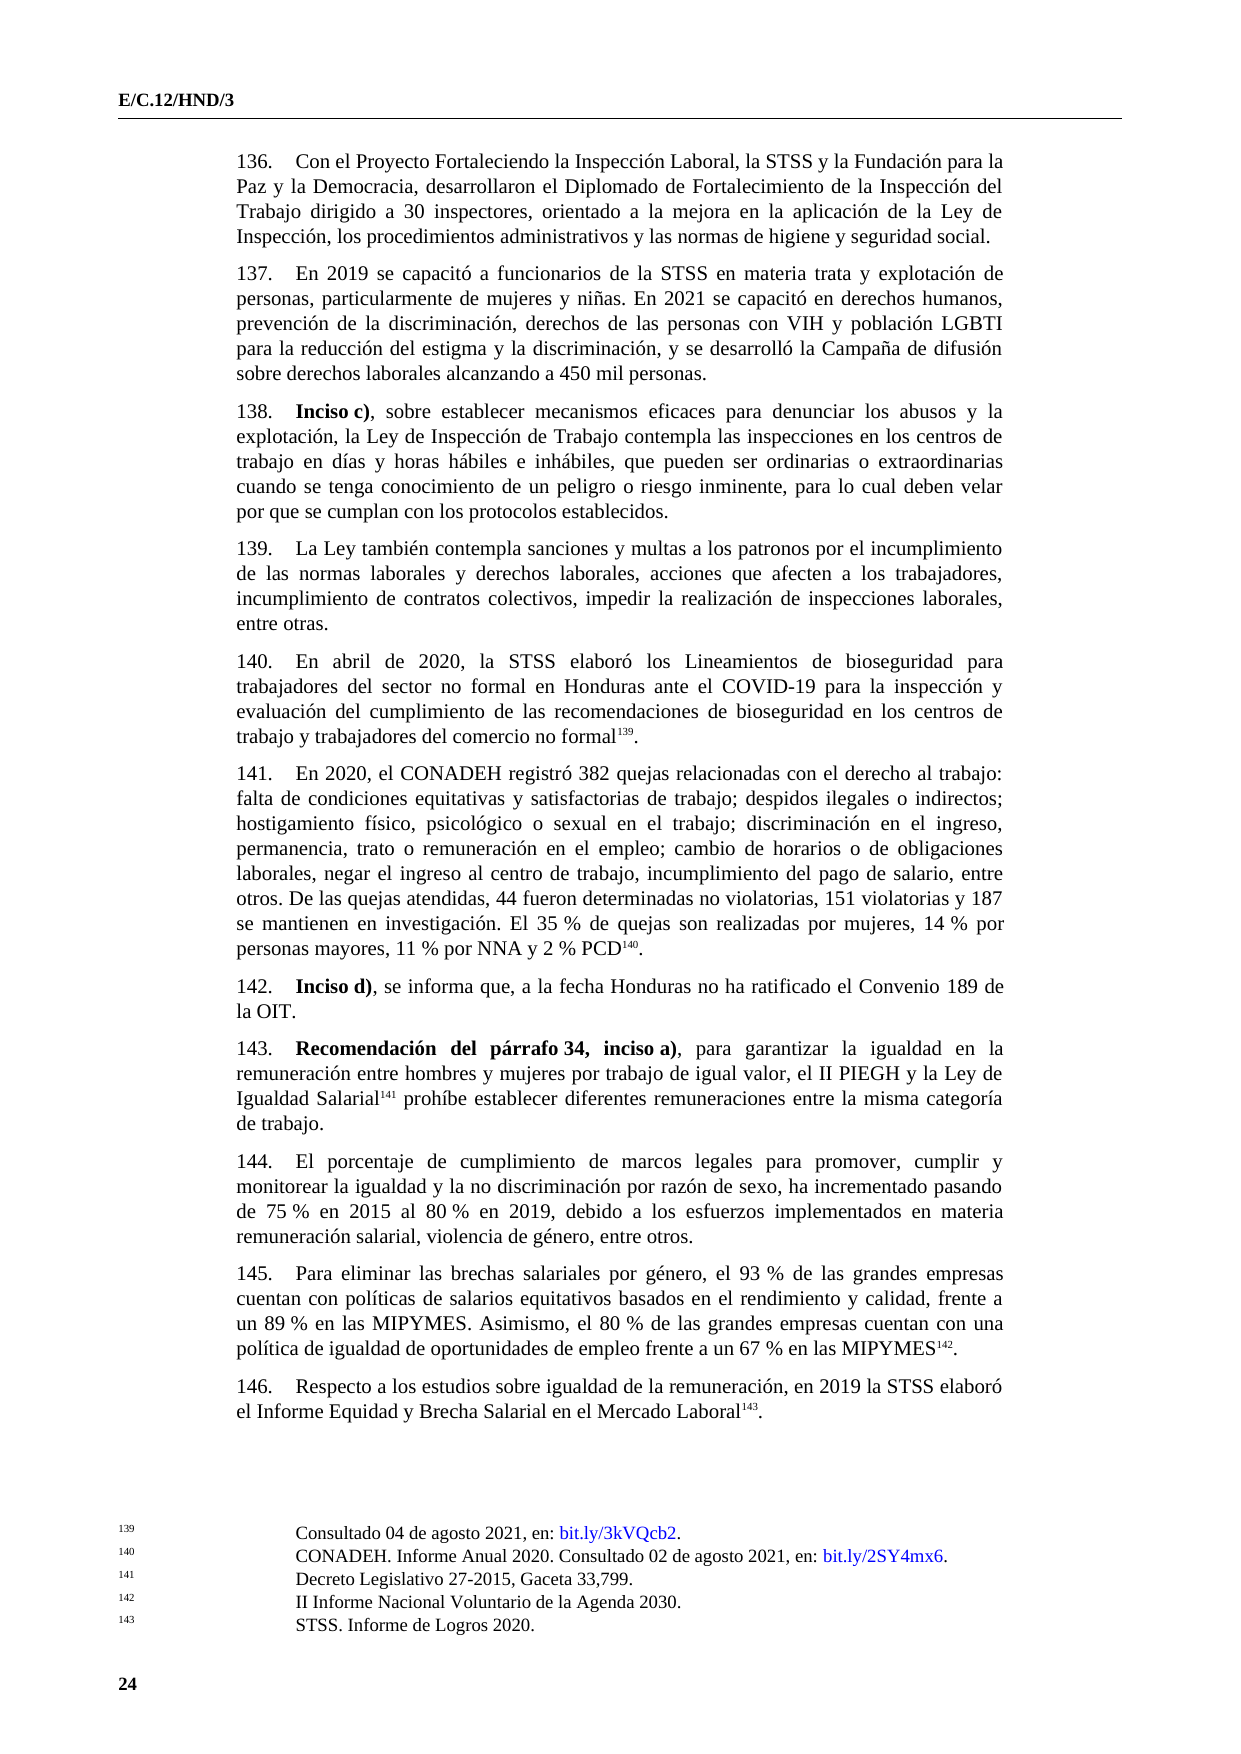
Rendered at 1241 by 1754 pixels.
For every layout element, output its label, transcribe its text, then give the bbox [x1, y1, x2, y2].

text 144. El porcentaje de cumplimiento de marcos legales para promover, cumplir y monitorear la igualdad y la no discriminación por razón de sexo, ha incrementado pasando de 75 % en 2015 al 80 % en 2019, debido a los esfuerzos implementados en materia remuneración salarial, violencia de género, entre otros. [236, 1148, 1004, 1248]
text 146. Respecto a los estudios sobre igualdad de la remuneración, en 2019 la STSS elaboró el Informe Equidad y Brecha Salarial en el Mercado Laboral. [236, 1373, 1004, 1423]
text 138. Inciso c), sobre establecer mecanismos eficaces para denunciar los abusos y la explotación, la Ley de Inspección de Trabajo contempla las inspecciones en los centros de trabajo en días y horas hábiles e inhábiles, que pueden ser ordinarias o extraordinarias cuando se tenga conocimiento de un peligro o riesgo inminente, para lo cual deben velar por que se cumplan con los protocolos establecidos. [236, 398, 1004, 523]
text 145. Para eliminar las brechas salariales por género, el 93 % de las grandes empresas cuentan con políticas de salarios equitativos basados en el rendimiento y calidad, frente a un 89 % en las MIPYMES. Asimismo, el 80 % de las grandes empresas cuentan con una política de igualdad de oportunidades de empleo frente a un 67 % en las MIPYMES. [236, 1260, 1004, 1360]
text 143. Recomendación del párrafo 34, inciso a), para garantizar la igualdad en la remuneración entre hombres y mujeres por trabajo de igual valor, el II PIEGH y la Ley de Igualdad Salarial prohíbe establecer diferentes remuneraciones entre la misma categoría de trabajo. [236, 1035, 1004, 1135]
text 141. En 2020, el CONADEH registró 382 quejas relacionadas con el derecho al trabajo: falta de condiciones equitativas y satisfactorias de trabajo; despidos ilegales o indirectos; hostigamiento físico, psicológico o sexual en el trabajo; discriminación en el ingreso, permanencia, trato o remuneración en el empleo; cambio de horarios o de obligaciones laborales, negar el ingreso al centro de trabajo, incumplimiento del pago de salario, entre otros. De las quejas atendidas, 44 fueron determinadas no violatorias, 151 violatorias y 187 se mantienen en investigación. El 35 % de quejas son realizadas por mujeres, 14 % por personas mayores, 11 % por NNA y 2 % PCD. [236, 760, 1004, 960]
text 137. En 2019 se capacitó a funcionarios de la STSS en materia trata y explotación de personas, particularmente de mujeres y niñas. En 2021 se capacitó en derechos humanos, prevención de la discriminación, derechos de las personas con VIH y población LGBTI para la reducción del estigma y la discriminación, y se desarrolló la Campaña de difusión sobre derechos laborales alcanzando a 450 mil personas. [236, 260, 1004, 385]
text 139. La Ley también contempla sanciones y multas a los patronos por el incumplimiento de las normas laborales y derechos laborales, acciones que afecten a los trabajadores, incumplimiento de contratos colectivos, impedir la realización de inspecciones laborales, entre otras. [236, 535, 1004, 635]
text 136. Con el Proyecto Fortaleciendo la Inspección Laboral, la STSS y la Fundación para la Paz y la Democracia, desarrollaron el Diplomado de Fortalecimiento de la Inspección del Trabajo dirigido a 30 inspectores, orientado a la mejora en la aplicación de la Ley de Inspección, los procedimientos administrativos y las normas de higiene y seguridad social. [236, 148, 1004, 248]
text 142. Inciso d), se informa que, a la fecha Honduras no ha ratificado el Convenio 189 de la OIT. [236, 973, 1004, 1023]
text 140. En abril de 2020, la STSS elaboró los Lineamientos de bioseguridad para trabajadores del sector no formal en Honduras ante el COVID-19 para la inspección y evaluación del cumplimiento de las recomendaciones de bioseguridad en los centros de trabajo y trabajadores del comercio no formal. [236, 648, 1004, 748]
